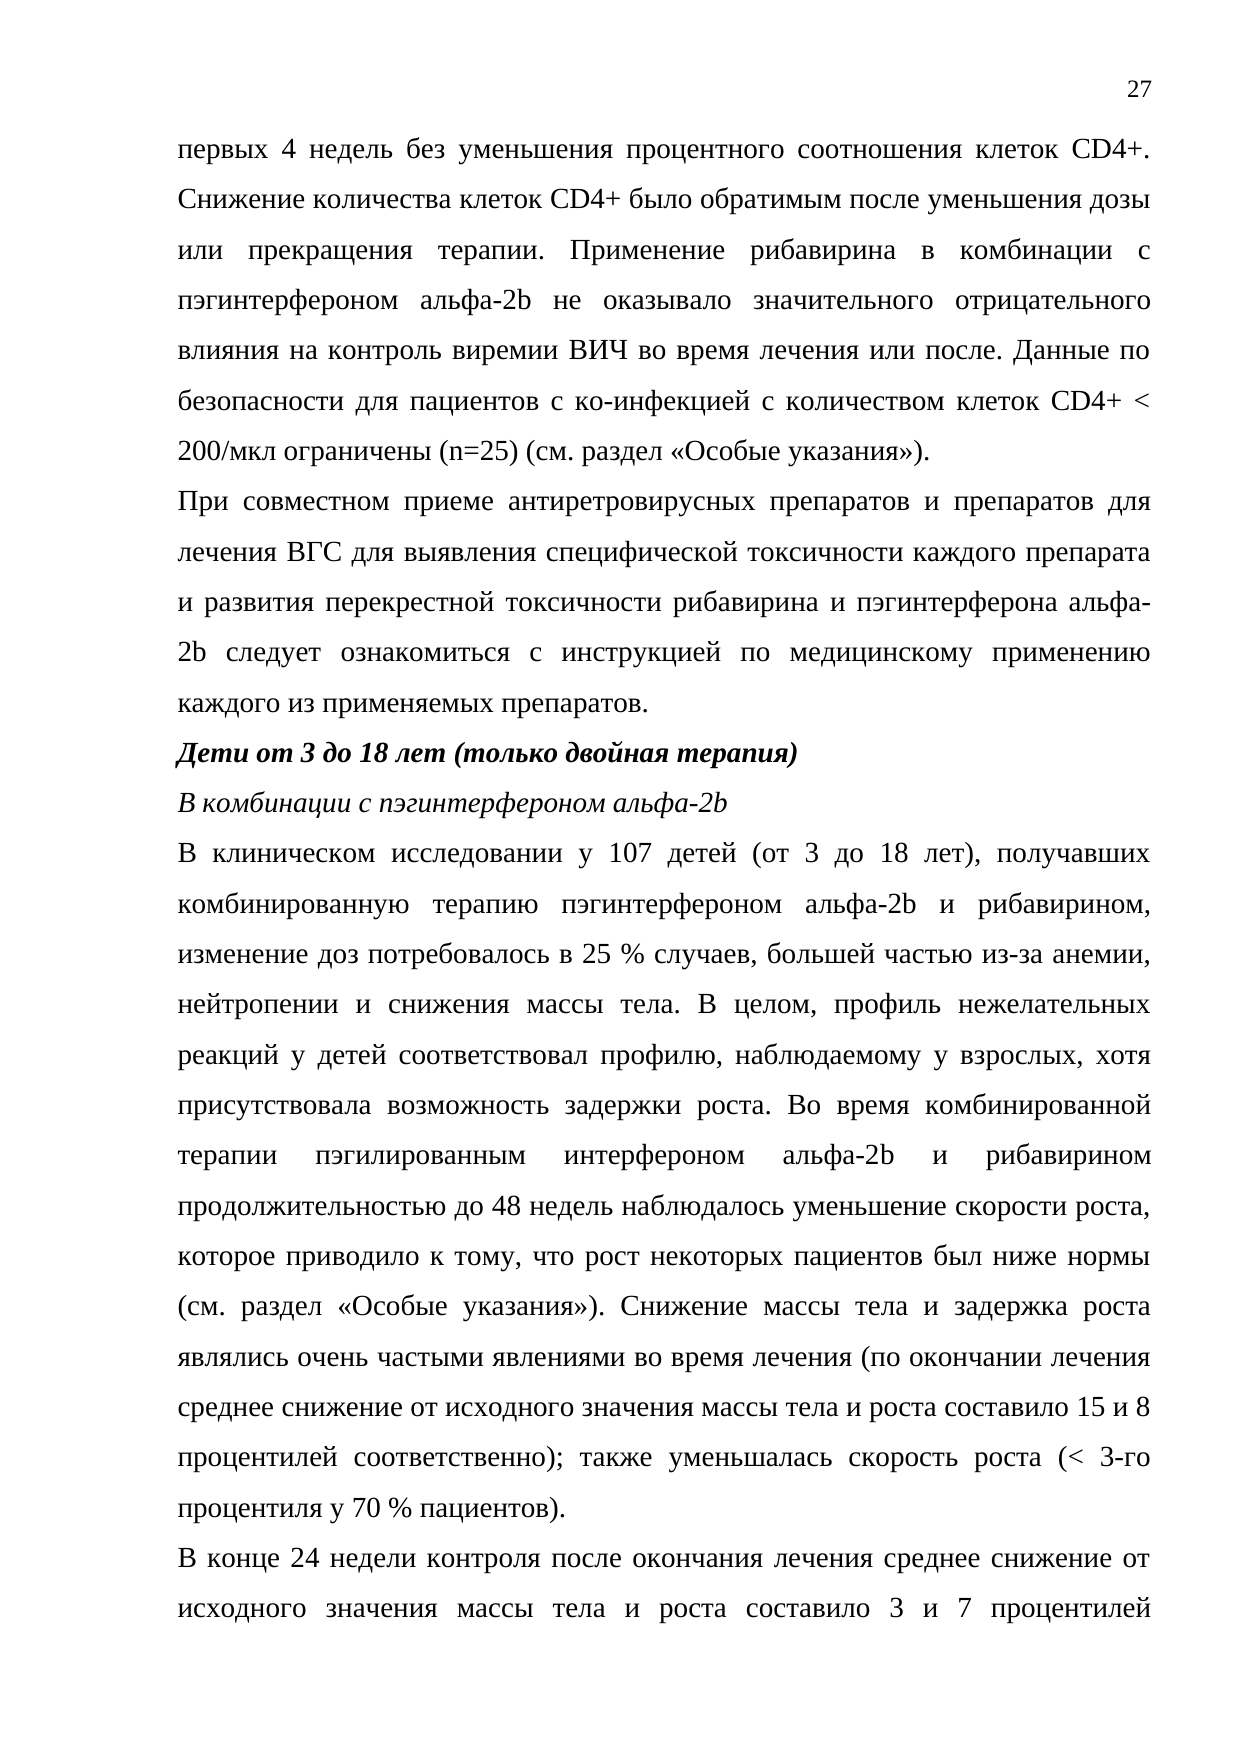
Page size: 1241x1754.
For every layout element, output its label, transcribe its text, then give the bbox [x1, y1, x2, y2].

text При совместном приеме антиретровирусных препаратов и препаратов для лечения ВГС для выявления специфической токсичности каждого препарата и развития перекрестной токсичности рибавирина и пэгинтерферона альфа-2b следует ознакомиться с инструкцией по медицинскому применению каждого из применяемых препаратов. [177, 483, 1152, 718]
text Дети от 3 до 18 лет (только двойная терапия) [177, 735, 1152, 768]
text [177, 131, 1152, 467]
text В клиническом исследовании у 107 детей (от 3 до 18 лет), получавших комбинированную терапию пэгинтерфероном альфа-2b и рибавирином, изменение доз потребовалось в 25 % случаев, большей частью из-за анемии, нейтропении и снижения массы тела. В целом, профиль нежелательных реакций у детей соответствовал профилю, наблюдаемому у взрослых, хотя присутствовала возможность задержки роста. Во время комбинированной терапии пэгилированным интерфероном альфа-2b и рибавирином продолжительностью до 48 недель наблюдалось уменьшение скорости роста, которое приводило к тому, что рост некоторых пациентов был ниже нормы (см. раздел «Особые указания»). Снижение массы тела и задержка роста являлись очень частыми явлениями во время лечения (по окончании лечения среднее снижение от исходного значения массы тела и роста составило 15 и 8 процентилей соответственно); также уменьшалась скорость роста (< 3-го процентиля у 70 % пациентов). [177, 836, 1152, 1523]
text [177, 1540, 1152, 1624]
text В комбинации с пэгинтерфероном альфа-2b [177, 785, 1152, 819]
